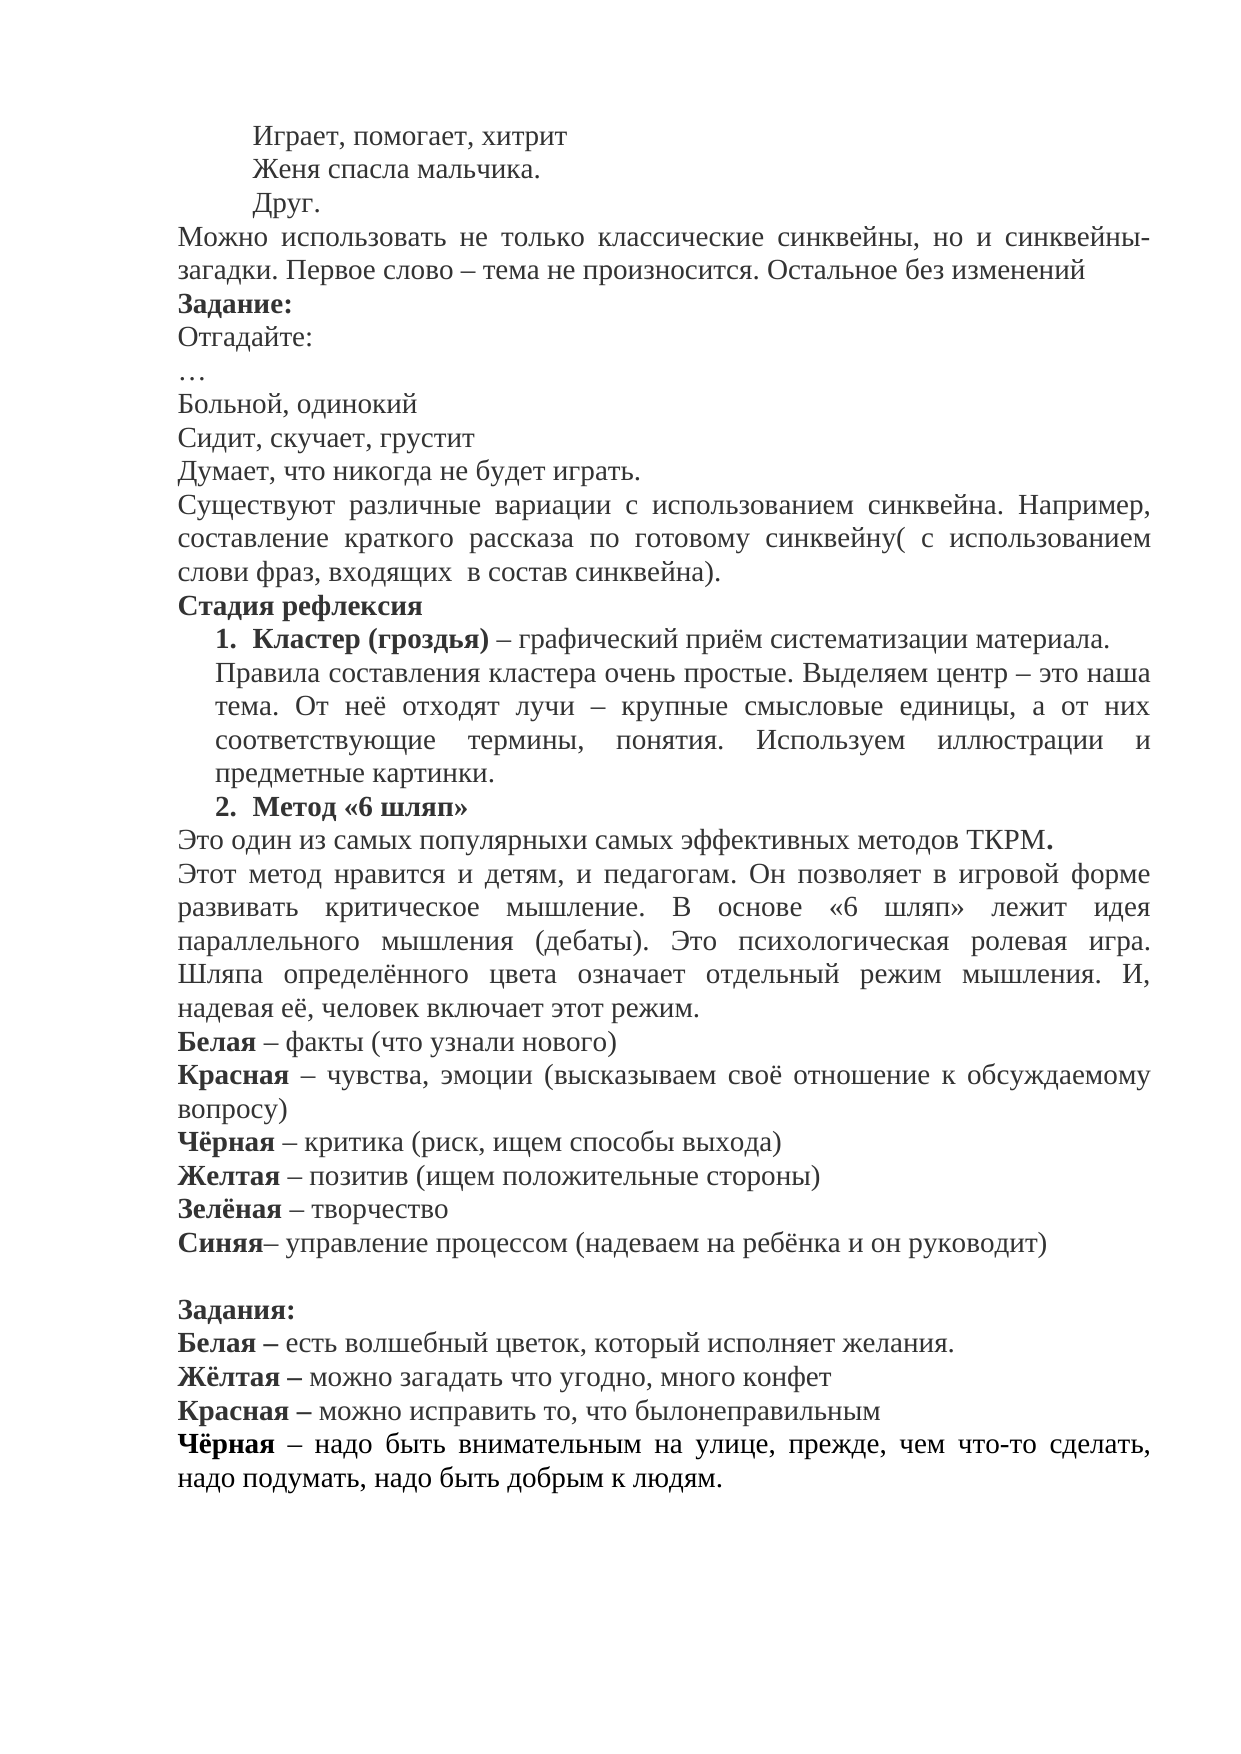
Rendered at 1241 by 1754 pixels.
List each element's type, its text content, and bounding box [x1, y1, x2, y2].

text Больной, одинокий [177, 386, 1152, 420]
list Играет, помогает, хитрит [252, 118, 1152, 152]
text Отгадайте: [177, 319, 1152, 353]
text Синяя– управление процессом (надеваем на ребёнка и он руководит) [177, 1225, 1152, 1258]
text Чёрная – критика (риск, ищем способы выхода) [177, 1124, 1152, 1158]
list Метод «6 шляп» [215, 789, 1152, 822]
text Белая – есть волшебный цветок, который исполняет желания. [177, 1326, 1152, 1359]
list Друг. [252, 185, 1152, 219]
text Сидит, скучает, грустит [177, 420, 1152, 453]
text Задание: [177, 286, 1152, 319]
text Красная – можно исправить то, что былонеправильным [177, 1393, 1152, 1426]
list Кластер (гроздья) – графический приём систематизации материала. [215, 621, 1152, 655]
text Этот метод нравится и детям, и педагогам. Он позволяет в игровой форме развивать критическое мышление. В основе «6 шляп» лежит идея параллельного мышления (дебаты). Это психологическая ролевая игра. Шляпа определённого цвета означает отдельный режим мышления. И, надевая её, человек включает этот режим. [177, 856, 1152, 1024]
text Это один из самых популярныхи самых эффективных методов ТКРМ. [177, 822, 1152, 856]
text Существуют различные вариации с использованием синквейна. Например, составление краткого рассказа по готовому синквейну( с использованием слови фраз, входящих в состав синквейна). [177, 487, 1152, 588]
text Желтая – позитив (ищем положительные стороны) [177, 1158, 1152, 1191]
text Зелёная – творчество [177, 1191, 1152, 1225]
text Думает, что никогда не будет играть. [177, 453, 1152, 487]
text Задания: [177, 1292, 1152, 1326]
text Белая – факты (что узнали нового) [177, 1024, 1152, 1057]
text Стадия рефлексия [177, 588, 1152, 621]
text Жёлтая – можно загадать что угодно, много конфет [177, 1359, 1152, 1393]
list Женя спасла мальчика. [252, 152, 1152, 185]
text Правила составления кластера очень простые. Выделяем центр – это наша тема. От неё отходят лучи – крупные смысловые единицы, а от них соответствующие термины, понятия. Используем иллюстрации и предметные картинки. [215, 655, 1152, 789]
text Можно использовать не только классические синквейны, но и синквейны-загадки. Первое слово – тема не произносится. Остальное без изменений [177, 219, 1152, 286]
text Красная – чувства, эмоции (высказываем своё отношение к обсуждаемому вопросу) [177, 1057, 1152, 1124]
text … [177, 353, 1152, 386]
text Чёрная – надо быть внимательным на улице, прежде, чем что-то сделать, надо подумать, надо быть добрым к людям. [177, 1426, 1152, 1493]
